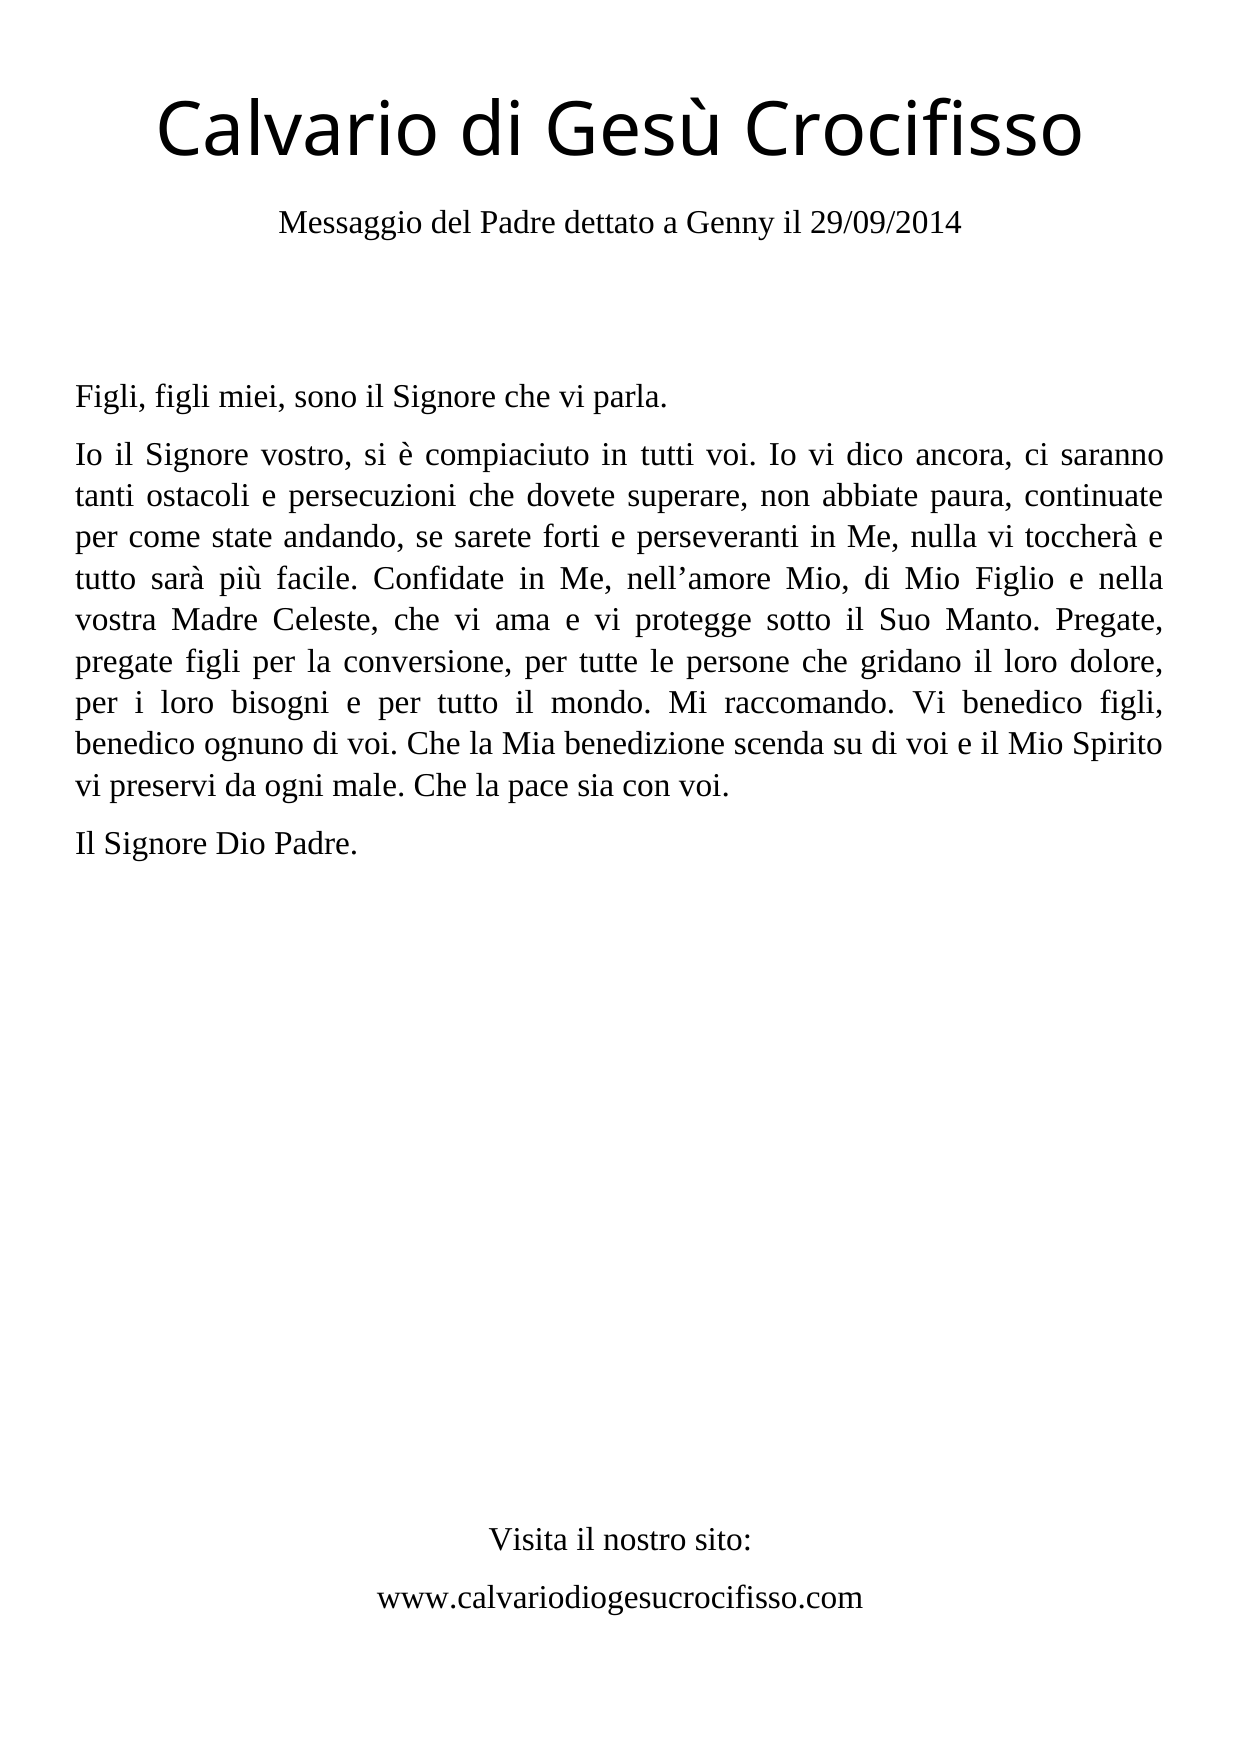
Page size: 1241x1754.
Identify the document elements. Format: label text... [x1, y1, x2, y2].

text Visita il nostro sito: [75, 1519, 1165, 1557]
text Il Signore Dio Padre. [75, 823, 1165, 861]
text Io il Signore vostro, si è compiaciuto in tutti voi. Io vi dico ancora, ci saranno tanti ostacoli e persecuzioni che dovete superare, non abbiate paura, continuate per come state andando, se sarete forti e perseveranti in Me, nulla vi toccherà e tutto sarà più facile. Confidate in Me, nell’amore Mio, di Mio Figlio e nella vostra Madre Celeste, che vi ama e vi protegge sotto il Suo Manto. Pregate, pregate figli per la conversione, per tutte le persone che gridano il loro dolore, per i loro bisogni e per tutto il mondo. Mi raccomando. Vi benedico figli, benedico ognuno di voi. Che la Mia benedizione scenda su di voi e il Mio Spirito vi preservi da ogni male. Che la pace sia con voi. [75, 434, 1165, 803]
text Figli, figli miei, sono il Signore che vi parla. [75, 376, 1165, 414]
text Calvario di Gesù Crocifisso [75, 75, 1165, 177]
text www.calvariodiogesucrocifisso.com [75, 1577, 1165, 1616]
text Messaggio del Padre dettato a Genny il 29/09/2014 [75, 202, 1165, 240]
